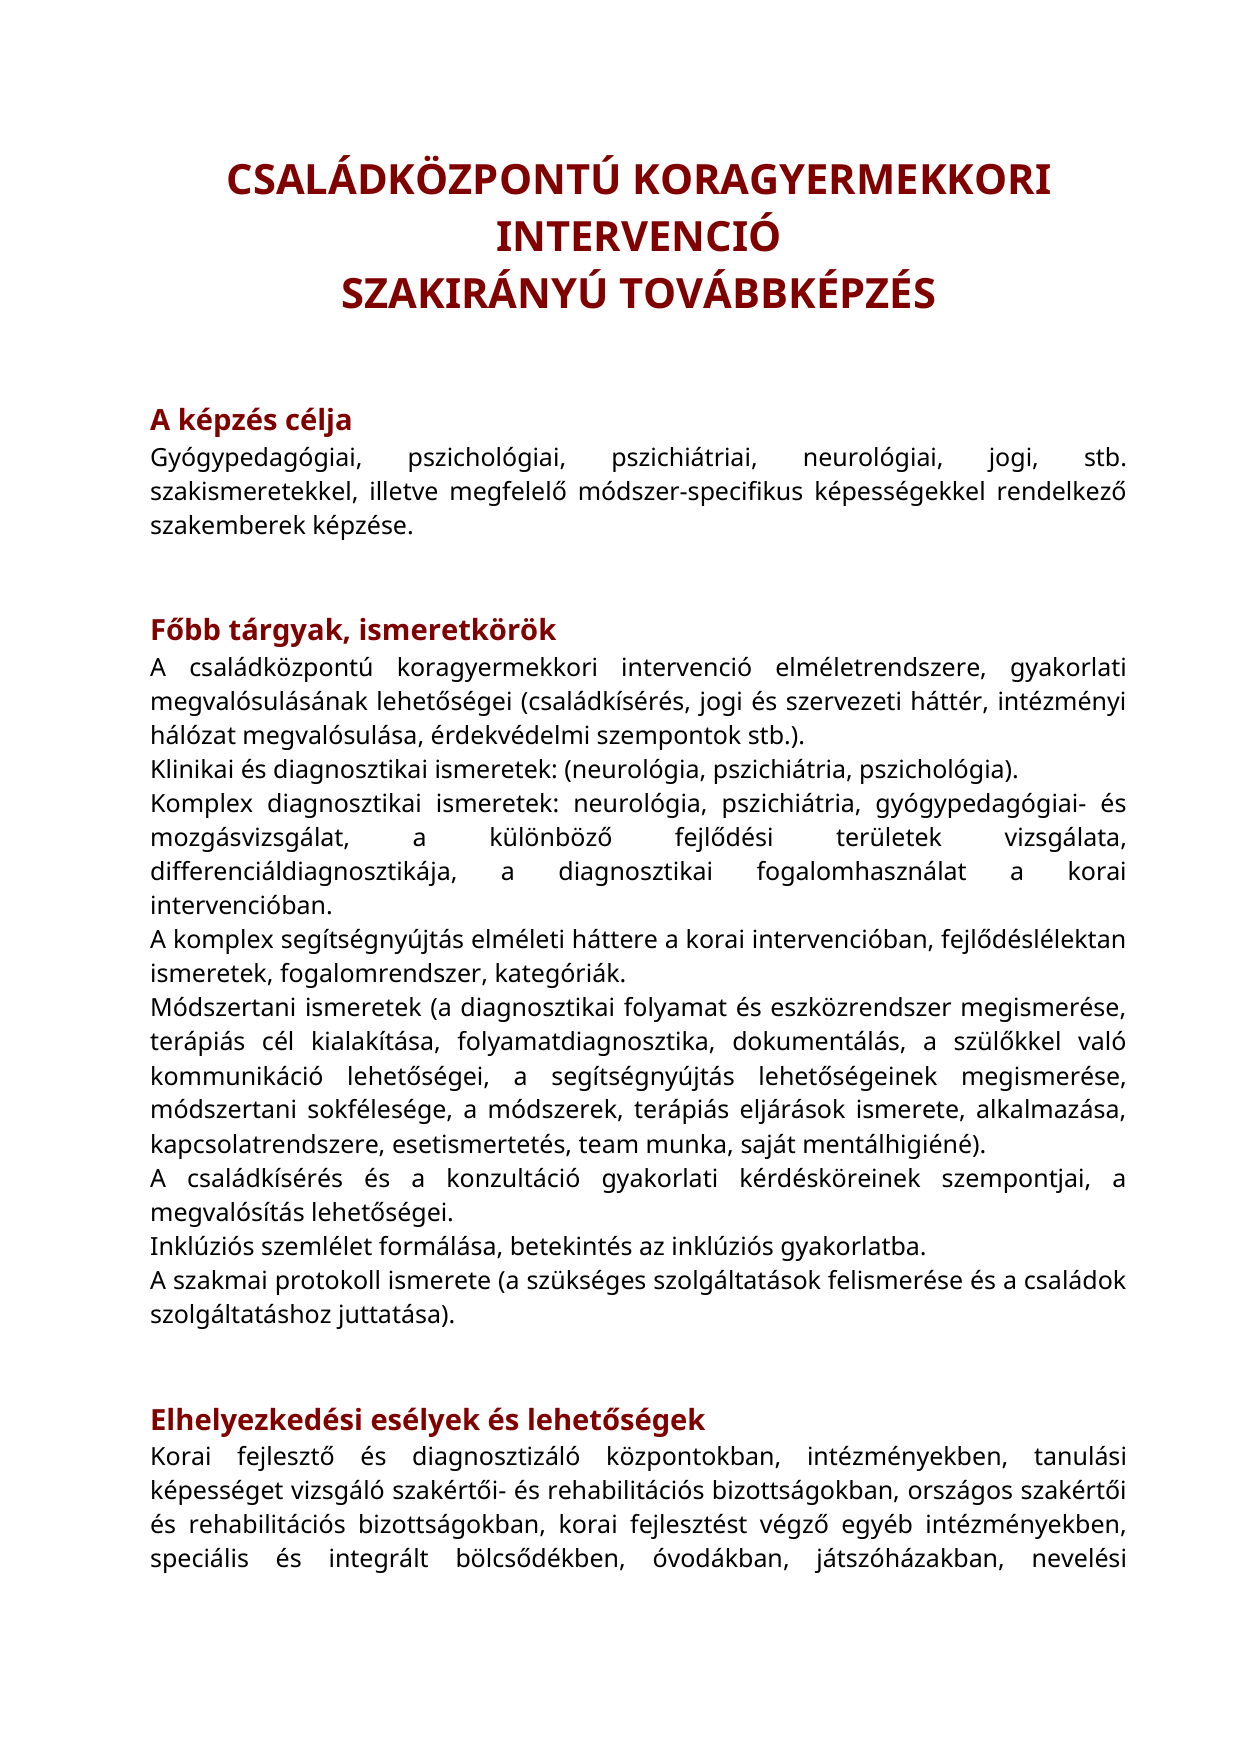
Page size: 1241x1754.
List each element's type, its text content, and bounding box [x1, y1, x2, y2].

list A szakmai protokoll ismerete (a szükséges szolgáltatások felismerése és a családok szolgáltatáshoz juttatása). [150, 1262, 1128, 1331]
text Komplex diagnosztikai ismeretek: neurológia, pszichiátria, gyógypedagógiai- és mozgásvizsgálat, a különböző fejlődési területek vizsgálata, differenciáldiagnosztikája, a diagnosztikai fogalomhasználat a korai intervencióban. [150, 786, 1128, 922]
text Elhelyezkedési esélyek és lehetőségek [150, 1399, 1128, 1438]
list A családkísérés és a konzultáció gyakorlati kérdésköreinek szempontjai, a megvalósítás lehetőségei. [150, 1160, 1128, 1228]
text A családközpontú koragyermekkori intervenció elméletrendszere, gyakorlati megvalósulásának lehetőségei (családkísérés, jogi és szervezeti háttér, intézményi hálózat megvalósulása, érdekvédelmi szempontok stb.). [150, 649, 1128, 752]
text A komplex segítségnyújtás elméleti háttere a korai intervencióban, fejlődéslélektan ismeretek, fogalomrendszer, kategóriák. [150, 922, 1128, 990]
list Inklúziós szemlélet formálása, betekintés az inklúziós gyakorlatba. [150, 1228, 1128, 1262]
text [150, 1438, 1128, 1575]
text Családközpontú koragyermekkori intervenció [150, 150, 1128, 263]
text A képzés célja [150, 400, 1128, 439]
text szakirányú továbbképzés [150, 263, 1128, 320]
text Gyógypedagógiai, pszichológiai, pszichiátriai, neurológiai, jogi, stb. szakismeretekkel, illetve megfelelő módszer-specifikus képességekkel rendelkező szakemberek képzése. [150, 439, 1128, 542]
text Módszertani ismeretek (a diagnosztikai folyamat és eszközrendszer megismerése, terápiás cél kialakítása, folyamatdiagnosztika, dokumentálás, a szülőkkel való kommunikáció lehetőségei, a segítségnyújtás lehetőségeinek megismerése, módszertani sokfélesége, a módszerek, terápiás eljárások ismerete, alkalmazása, kapcsolatrendszere, esetismertetés, team munka, saját mentálhigiéné). [150, 990, 1128, 1160]
text Klinikai és diagnosztikai ismeretek: (neurológia, pszichiátria, pszichológia). [150, 752, 1128, 786]
text Főbb tárgyak, ismeretkörök [150, 610, 1128, 649]
